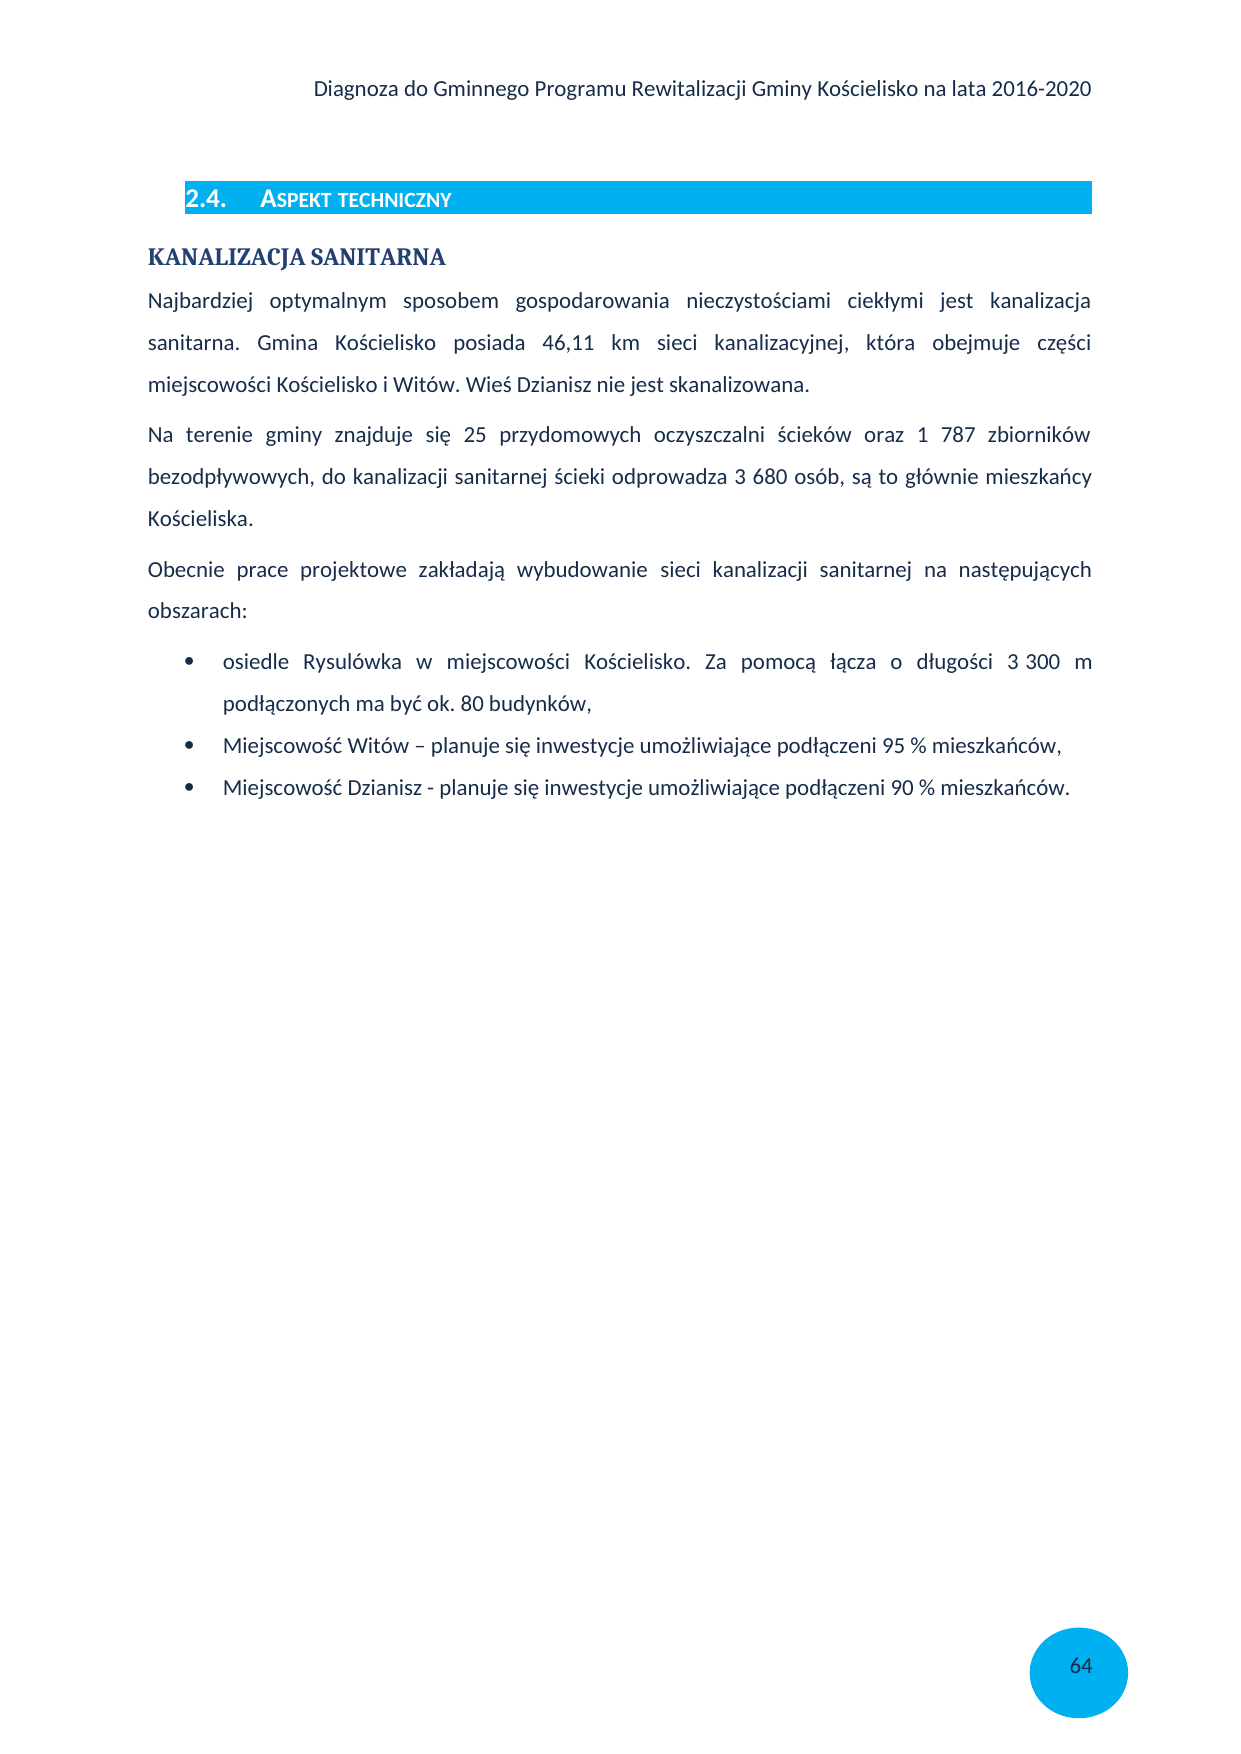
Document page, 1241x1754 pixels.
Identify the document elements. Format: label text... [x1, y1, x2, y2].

text KANALIZACJA SANITARNA [148, 243, 1092, 272]
subtitle Aspekt techniczny [185, 181, 1092, 214]
text Obecnie prace projektowe zakładają wybudowanie sieci kanalizacji sanitarnej na następujących obszarach: [148, 555, 1092, 625]
list osiedle Rysulówka w miejscowości Kościelisko. Za pomocą łącza o długości 3 300 m podłączonych ma być ok. 80 budynków, [185, 647, 1092, 717]
text Najbardziej optymalnym sposobem gospodarowania nieczystościami ciekłymi jest kanalizacja sanitarna. Gmina Kościelisko posiada 46,11 km sieci kanalizacyjnej, która obejmuje części miejscowości Kościelisko i Witów. Wieś Dzianisz nie jest skanalizowana. [148, 286, 1092, 398]
list Miejscowość Dzianisz - planuje się inwestycje umożliwiające podłączeni 90 % mieszkańców. [185, 773, 1092, 801]
list Miejscowość Witów – planuje się inwestycje umożliwiające podłączeni 95 % mieszkańców, [185, 731, 1092, 759]
text Na terenie gminy znajduje się 25 przydomowych oczyszczalni ścieków oraz 1 787 zbiorników bezodpływowych, do kanalizacji sanitarnej ścieki odprowadza 3 680 osób, są to głównie mieszkańcy Kościeliska. [148, 420, 1092, 532]
